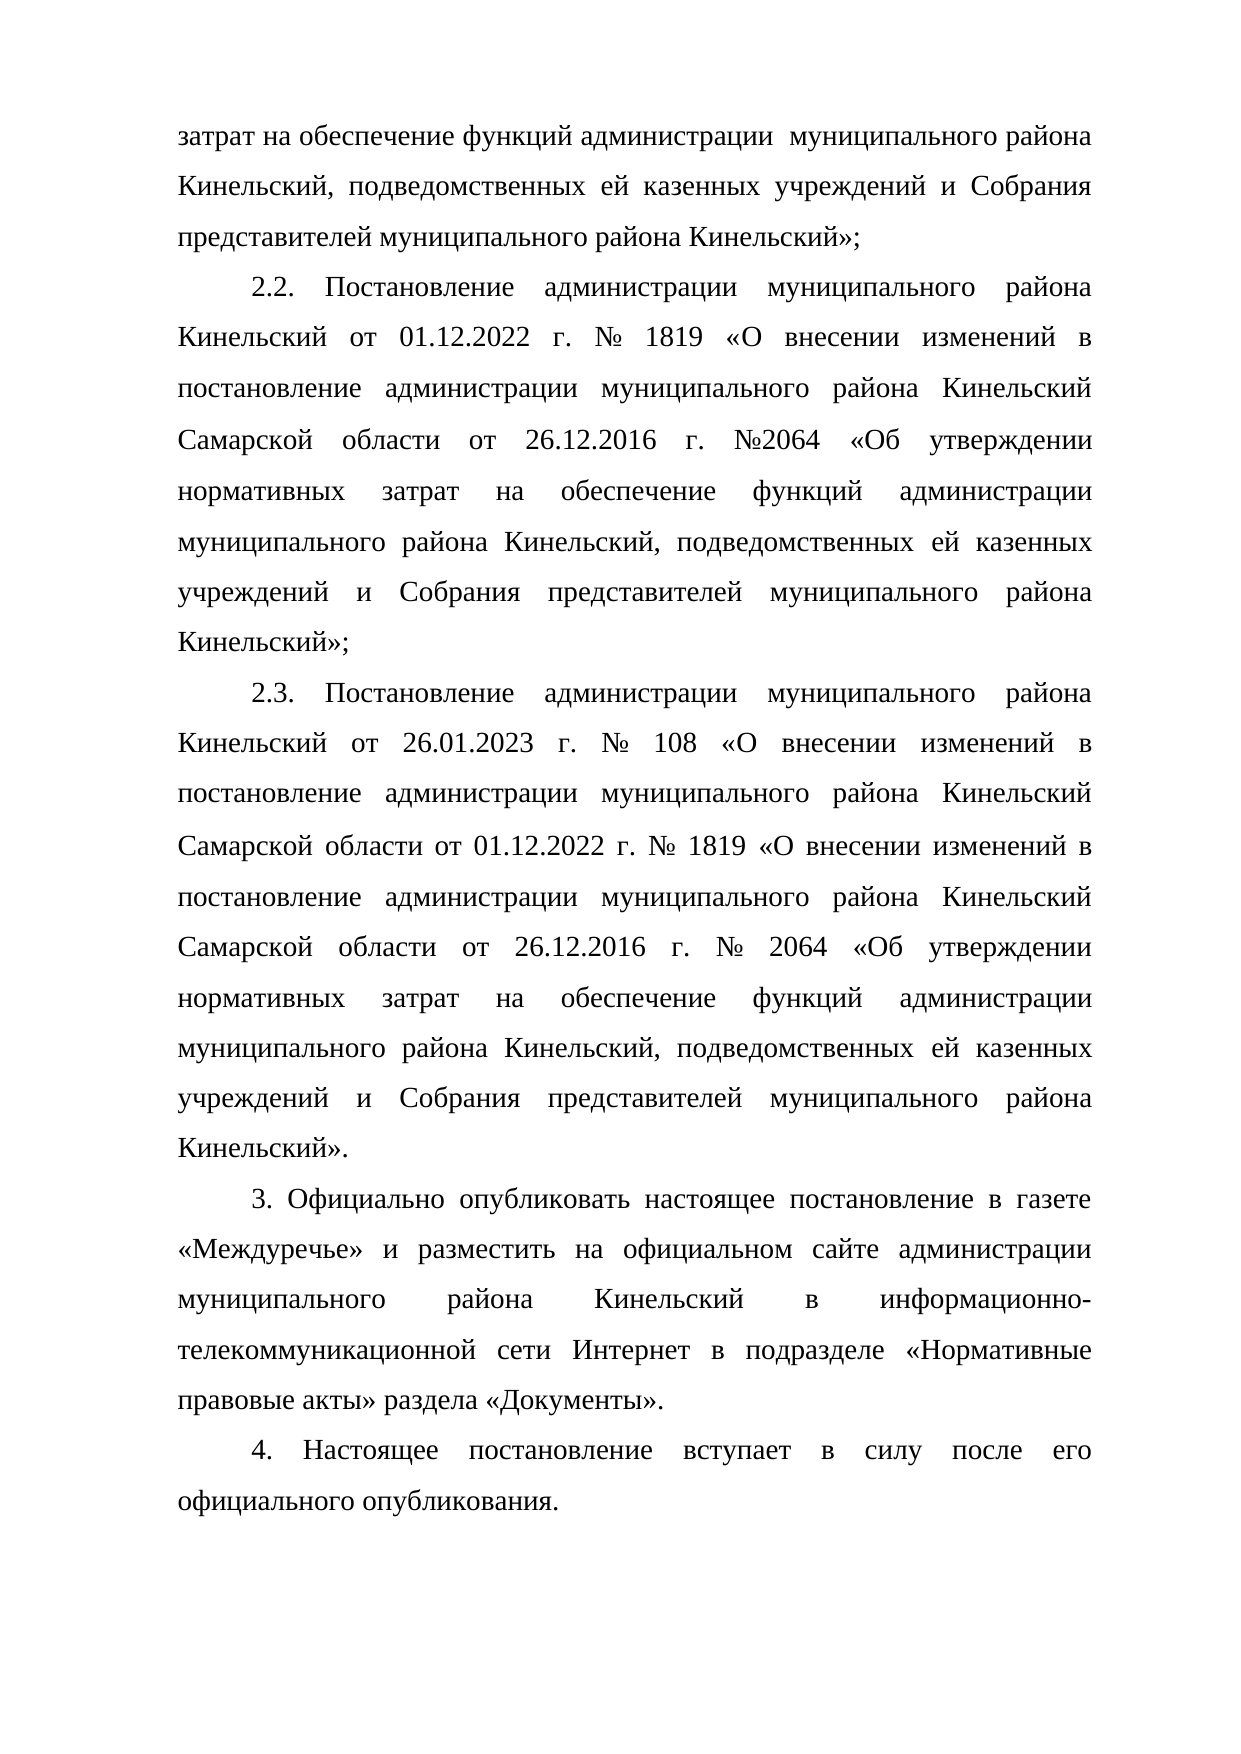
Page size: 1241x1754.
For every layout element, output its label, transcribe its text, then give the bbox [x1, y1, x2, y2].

text 3. Официально опубликовать настоящее постановление в газете «Междуречье» и разместить на официальном сайте администрации муниципального района Кинельский в информационно-телекоммуникационной сети Интернет в подразделе «Нормативные правовые акты» раздела «Документы». [177, 1181, 1092, 1416]
text 4. Настоящее постановление вступает в силу после его официального опубликования. [177, 1432, 1092, 1516]
text 2.3. Постановление администрации муниципального района Кинельский от 26.01.2023 г. № 108 «О внесении изменений в постановление администрации муниципального района Кинельский Самарской области от 01.12.2022 г. № 1819 «О внесении изменений в постановление администрации муниципального района Кинельский Самарской области от 26.12.2016 г. № 2064 «Об утверждении нормативных затрат на обеспечение функций администрации муниципального района Кинельский, подведомственных ей казенных учреждений и Собрания представителей муниципального района Кинельский». [177, 675, 1092, 1164]
text 2.2. Постановление администрации муниципального района Кинельский от 01.12.2022 г. № 1819 «О внесении изменений в постановление администрации муниципального района Кинельский Самарской области от 26.12.2016 г. №2064 «Об утверждении нормативных затрат на обеспечение функций администрации муниципального района Кинельский, подведомственных ей казенных учреждений и Собрания представителей муниципального района Кинельский»; [177, 269, 1092, 658]
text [177, 118, 1092, 252]
